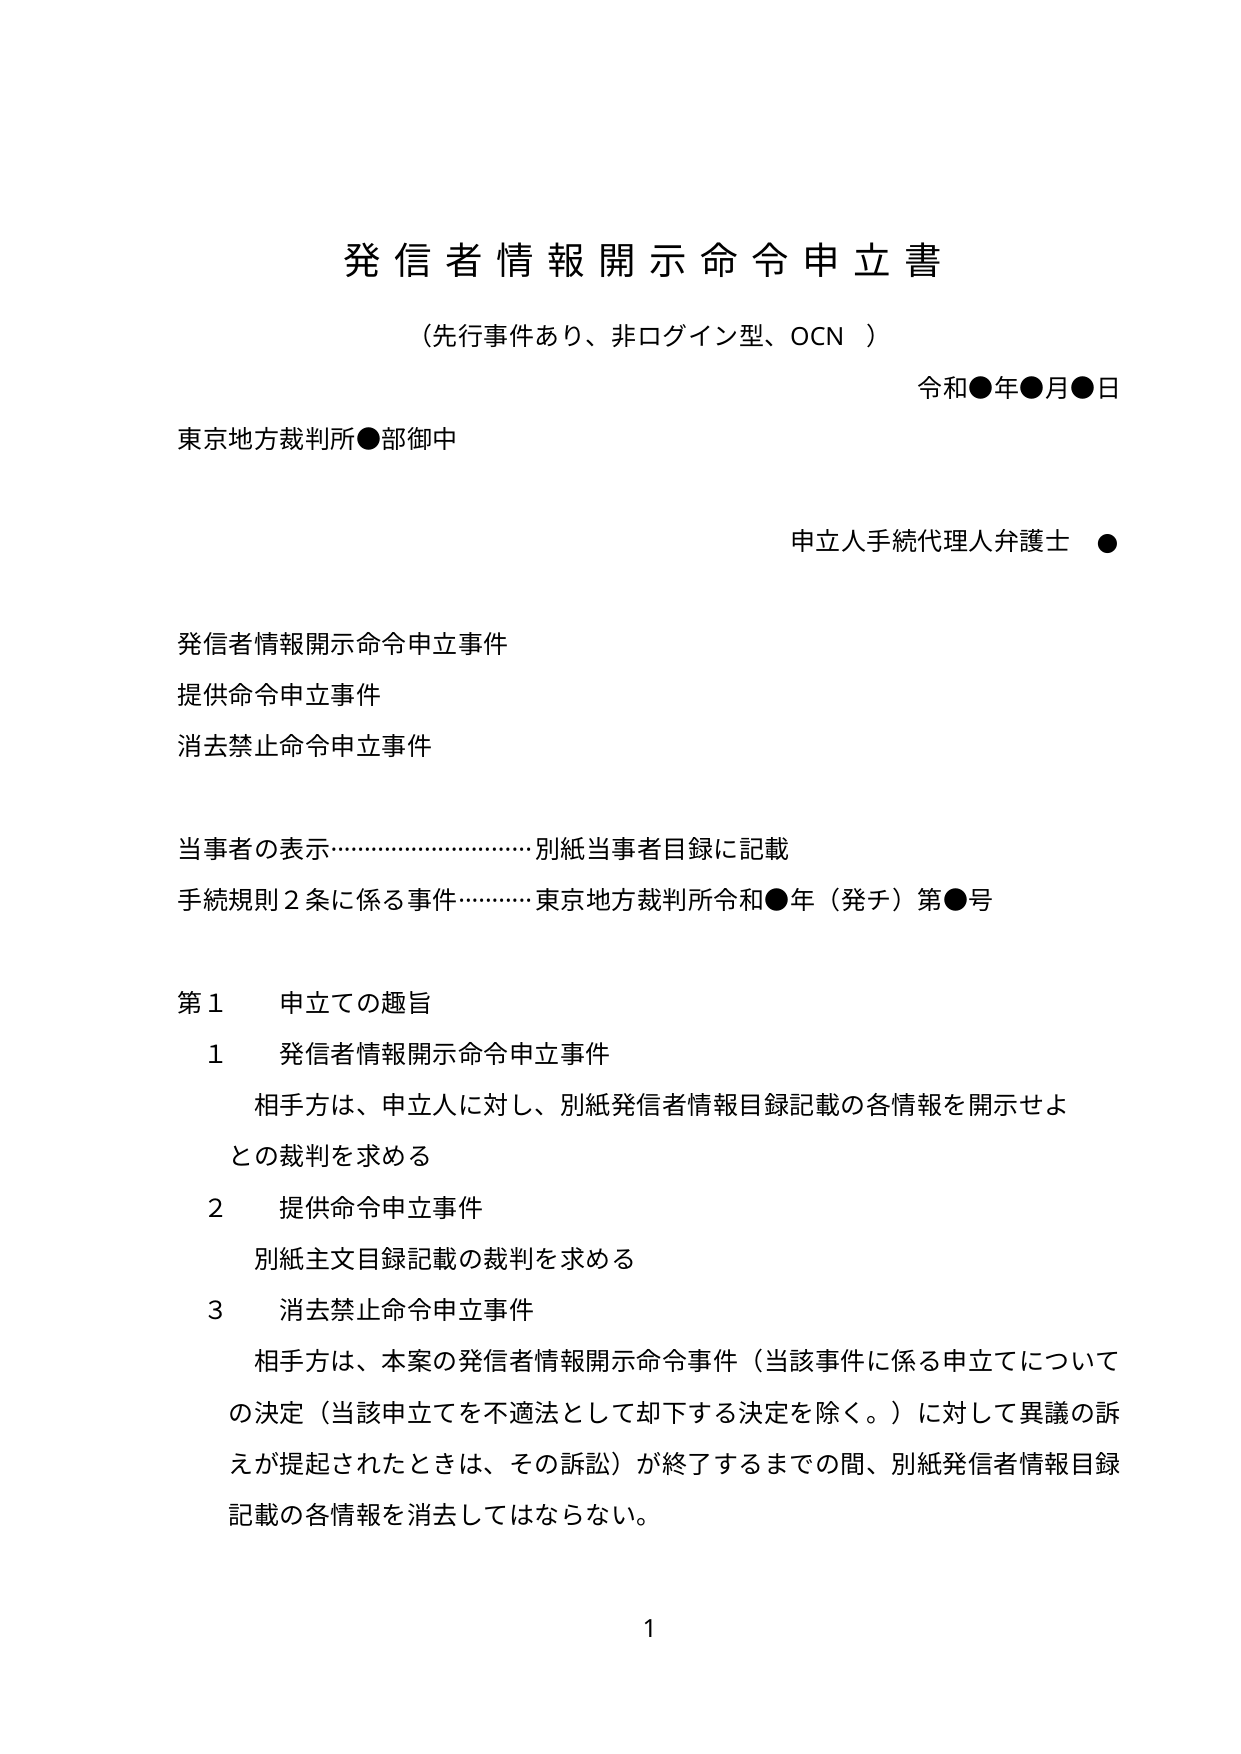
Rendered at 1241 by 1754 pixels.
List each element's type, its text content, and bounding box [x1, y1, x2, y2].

text 当事者の表示 別紙当事者目録に記載 [177, 822, 1122, 873]
text 手続規則２条に係る事件 東京地方裁判所令和●年（発チ）第●号 [177, 873, 1122, 924]
list 相手方は、申立人に対し、別紙発信者情報目録記載の各情報を開示せよ [228, 1078, 1122, 1129]
list 発信者情報開示命令申立事件 [202, 1027, 1122, 1078]
list 相手方は、本案の発信者情報開示命令事件（当該事件に係る申立てについての決定（当該申立てを不適法として却下する決定を除く。）に対して異議の訴えが提起されたときは、その訴訟）が終了するまでの間、別紙発信者情報目録記載の各情報を消去してはならない。 [228, 1334, 1122, 1539]
list との裁判を求める [228, 1129, 1122, 1181]
list 申立ての趣旨 [177, 976, 1122, 1027]
text 申立人手続代理人弁護士 ● [177, 514, 1122, 566]
text 消去禁止命令申立事件 [177, 719, 1122, 771]
list 別紙主文目録記載の裁判を求める [228, 1232, 1122, 1283]
list 提供命令申立事件 [202, 1181, 1122, 1232]
text 提供命令申立事件 [177, 668, 1122, 719]
list 消去禁止命令申立事件 [202, 1283, 1122, 1334]
text 御中 [177, 412, 1122, 463]
text 発信者情報開示命令申立書 [177, 207, 1122, 309]
text （先行事件あり、非ログイン型、OCN） [177, 309, 1122, 361]
text 発信者情報開示命令申立事件 [177, 617, 1122, 668]
